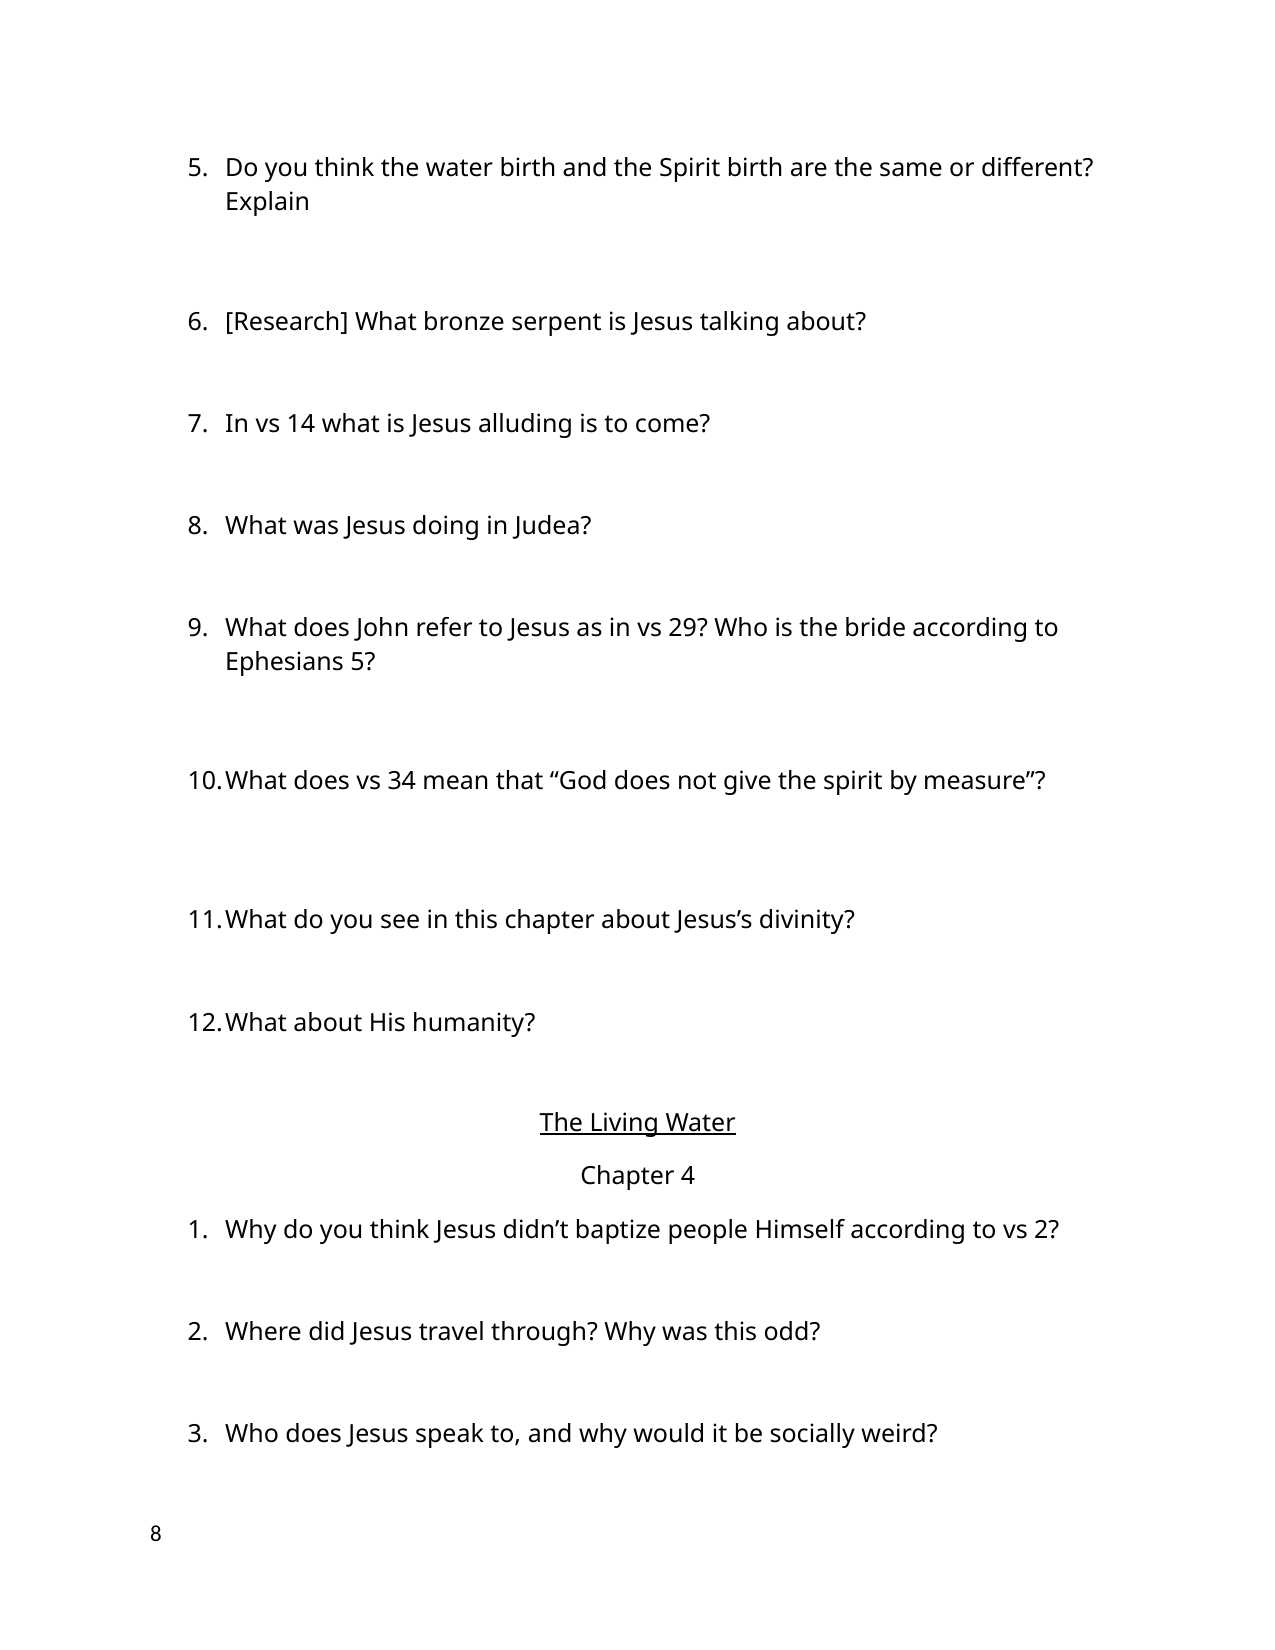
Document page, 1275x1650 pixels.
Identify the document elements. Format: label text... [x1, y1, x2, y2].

text The Living Water [150, 1104, 1125, 1138]
list What does John refer to Jesus as in vs 29? Who is the bride according to Ephesians 5? [187, 610, 1125, 678]
list What about His humanity? [187, 1004, 1125, 1038]
list [Research] What bronze serpent is Jesus talking about? [187, 303, 1125, 337]
text Chapter 4 [150, 1158, 1125, 1192]
list Who does Jesus speak to, and why would it be socially weird? [187, 1416, 1125, 1450]
list What does vs 34 mean that “God does not give the spirit by measure”? [187, 763, 1125, 797]
list In vs 14 what is Jesus alluding is to come? [187, 405, 1125, 439]
list Why do you think Jesus didn’t baptize people Himself according to vs 2? [187, 1211, 1125, 1245]
list What was Jesus doing in Judea? [187, 508, 1125, 542]
list What do you see in this chapter about Jesus’s divinity? [187, 902, 1125, 936]
list Where did Jesus travel through? Why was this odd? [187, 1313, 1125, 1348]
list Do you think the water birth and the Spirit birth are the same or different? Explain [187, 150, 1125, 218]
